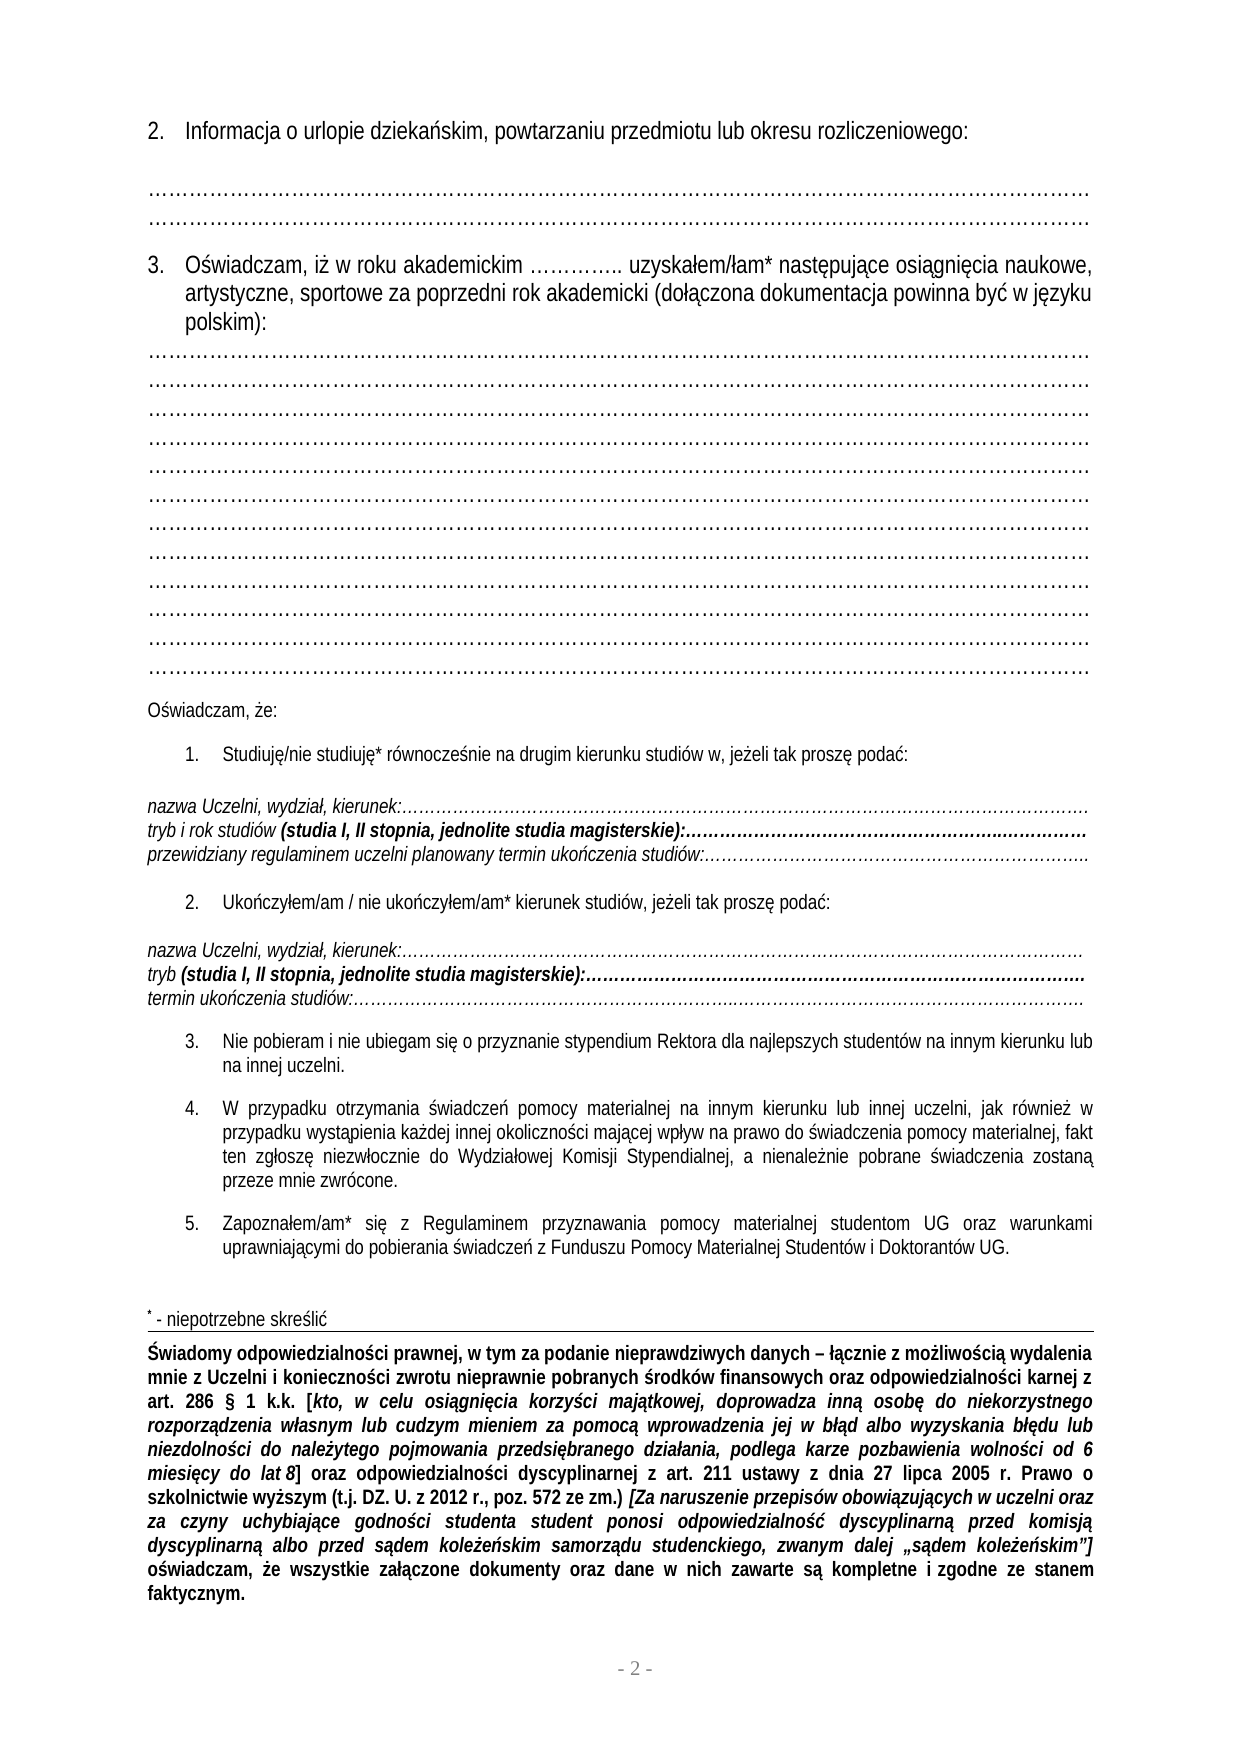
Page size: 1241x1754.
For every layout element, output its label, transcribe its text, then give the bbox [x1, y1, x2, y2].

list Zapoznałem/am* się z Regulaminem przyznawania pomocy materialnej studentom UG oraz warunkami uprawniającymi do pobierania świadczeń z Funduszu Pomocy Materialnej Studentów i Doktorantów UG. [185, 1211, 1094, 1259]
list Informacja o urlopie dziekańskim, powtarzaniu przedmiotu lub okresu rozliczeniowego: [147, 116, 1094, 144]
text tryb i rok studiów (studia I, II stopnia, jednolite studia magisterskie):………………………………………………..…………… [147, 818, 1094, 842]
text …………………………………………………………………………………………………………………………………………………………………………………………………………………………………………………… [147, 173, 1094, 230]
text ……………………………………………………………………………………………………………………………………………………………………………………………………………………………………………………………………………………………………………………………………………………………………………………………………………………………………………………………………………………………………………………………………………………………………………………………………………………………………………………………………………………………………………………………………………………………… [147, 507, 1094, 679]
list Oświadczam, iż w roku akademickim ………….. uzyskałem/łam* następujące osiągnięcia naukowe, artystyczne, sportowe za poprzedni rok akademicki (dołączona dokumentacja powinna być w języku polskim): [147, 249, 1094, 336]
text tryb (studia I, II stopnia, jednolite studia magisterskie):……………………………………………………………………………. [147, 962, 1094, 986]
list Nie pobieram i nie ubiegam się o przyznanie stypendium Rektora dla najlepszych studentów na innym kierunku lub na innej uczelni. [185, 1029, 1094, 1077]
text Oświadczam, że: [147, 698, 1094, 722]
text nazwa Uczelni, wydział, kierunek:………………………………………………………………………………………………………… [147, 938, 1094, 962]
text ……………………………………………………………………………………………………………………………………………………………………………………………………………………………………………………………………………………………………………………………………………………………………………………………………………………………………………………………………………………………………………………………………………………………………………………………………………………………………………………………………………………………………………………………………………………………… [147, 336, 1094, 507]
list Studiuję/nie studiuję* równocześnie na drugim kierunku studiów w, jeżeli tak proszę podać: [185, 742, 1094, 794]
text nazwa Uczelni, wydział, kierunek:…………………………………………………………………………………………………………. [147, 794, 1094, 818]
text Świadomy odpowiedzialności prawnej, w tym za podanie nieprawdziwych danych – łącznie z możliwością wydalenia mnie z Uczelni i konieczności zwrotu nieprawnie pobranych środków finansowych oraz odpowiedzialności karnej z art. 286 § 1 k.k. [kto, w celu osiągnięcia korzyści majątkowej, doprowadza inną osobę do niekorzystnego rozporządzenia własnym lub cudzym mieniem za pomocą wprowadzenia jej w błąd albo wyzyskania błędu lub niezdolności do należytego pojmowania przedsiębranego działania, podlega karze pozbawienia wolności od 6 miesięcy do lat 8] oraz odpowiedzialności dyscyplinarnej z art. 211 ustawy z dnia 27 lipca 2005 r. Prawo o szkolnictwie wyższym (t.j. DZ. U. z 2012 r., poz. 572 ze zm.) [Za naruszenie przepisów obowiązujących w uczelni oraz za czyny uchybiające godności studenta student ponosi odpowiedzialność dyscyplinarną przed komisją dyscyplinarną albo przed sądem koleżeńskim samorządu studenckiego, zwanym dalej „sądem koleżeńskim”] oświadczam, że wszystkie załączone dokumenty oraz dane w nich zawarte są kompletne i zgodne ze stanem faktycznym. [147, 1341, 1094, 1605]
list Ukończyłem/am / nie ukończyłem/am* kierunek studiów, jeżeli tak proszę podać: [185, 890, 1094, 914]
text przewidziany regulaminem uczelni planowany termin ukończenia studiów:………………………………………………………….. [147, 842, 1094, 866]
list W przypadku otrzymania świadczeń pomocy materialnej na innym kierunku lub innej uczelni, jak również w przypadku wystąpienia każdej innej okoliczności mającej wpływ na prawo do świadczenia pomocy materialnej, fakt ten zgłoszę niezwłocznie do Wydziałowej Komisji Stypendialnej, a nienależnie pobrane świadczenia zostaną przeze mnie zwrócone. [185, 1096, 1094, 1192]
text * - niepotrzebne skreślić [147, 1307, 1094, 1331]
text termin ukończenia studiów:…………………………………………………………..……………………………………………………. [147, 986, 1094, 1010]
